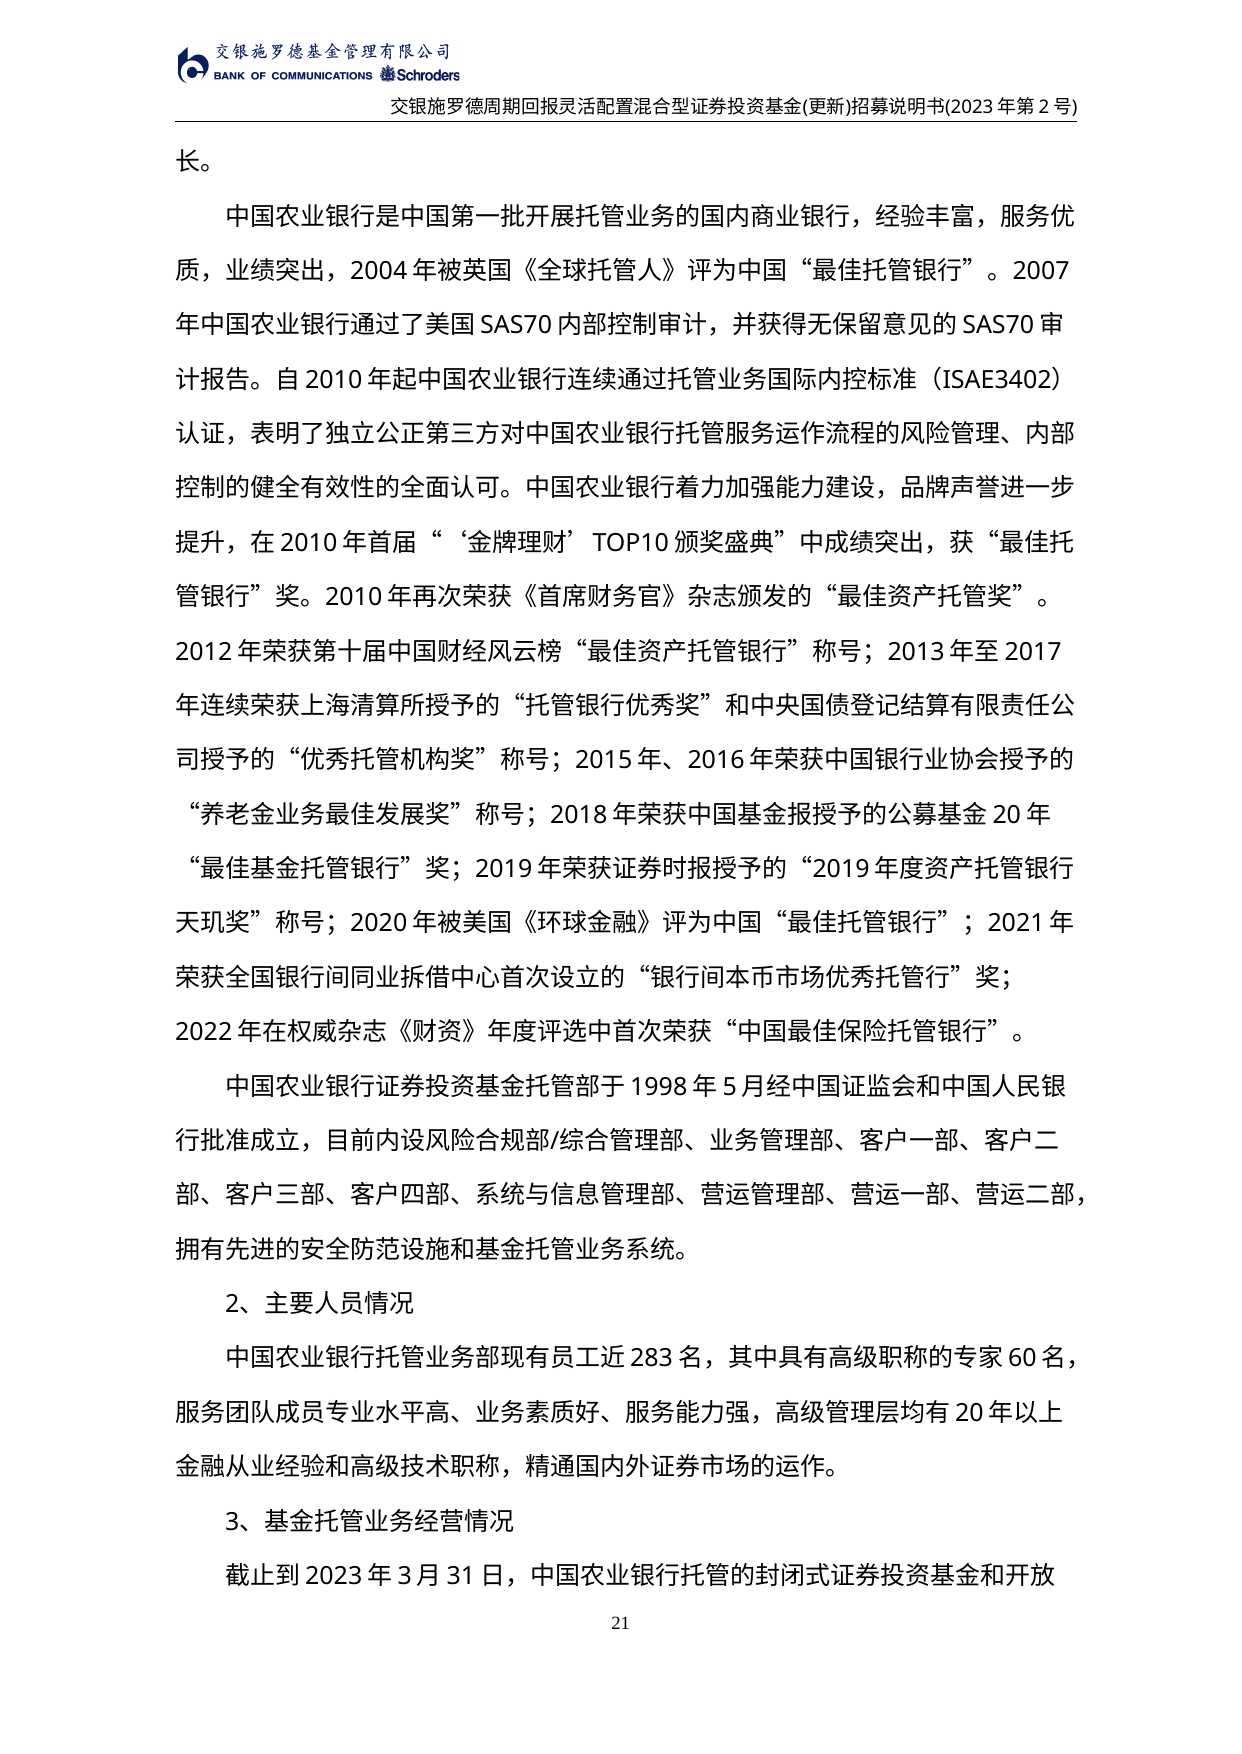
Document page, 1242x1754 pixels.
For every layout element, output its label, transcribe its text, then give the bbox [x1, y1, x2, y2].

text 中国农业银行证券投资基金托管部于1998年5月经中国证监会和中国人民银行批准成立，目前内设风险合规部/综合管理部、业务管理部、客户一部、客户二部、客户三部、客户四部、系统与信息管理部、营运管理部、营运一部、营运二部，拥有先进的安全防范设施和基金托管业务系统。 [175, 1066, 1077, 1265]
text 3、基金托管业务经营情况 [175, 1501, 1077, 1537]
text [175, 142, 1077, 178]
picture [178, 43, 460, 83]
text 中国农业银行是中国第一批开展托管业务的国内商业银行，经验丰富，服务优质，业绩突出，2004年被英国《全球托管人》评为中国“最佳托管银行”。2007年中国农业银行通过了美国SAS70内部控制审计，并获得无保留意见的SAS70审计报告。自2010年起中国农业银行连续通过托管业务国际内控标准（ISAE3402）认证，表明了独立公正第三方对中国农业银行托管服务运作流程的风险管理、内部控制的健全有效性的全面认可。中国农业银行着力加强能力建设，品牌声誉进一步提升，在2010年首届“‘金牌理财’TOP10颁奖盛典”中成绩突出，获“最佳托管银行”奖。2010年再次荣获《首席财务官》杂志颁发的“最佳资产托管奖”。2012年荣获第十届中国财经风云榜“最佳资产托管银行”称号；2013年至2017年连续荣获上海清算所授予的“托管银行优秀奖”和中央国债登记结算有限责任公司授予的“优秀托管机构奖”称号；2015年、2016年荣获中国银行业协会授予的“养老金业务最佳发展奖”称号；2018年荣获中国基金报授予的公募基金20年“最佳基金托管银行”奖；2019年荣获证券时报授予的“2019年度资产托管银行天玑奖”称号；2020年被美国《环球金融》评为中国“最佳托管银行”；2021年荣获全国银行间同业拆借中心首次设立的“银行间本币市场优秀托管行”奖；2022年在权威杂志《财资》年度评选中首次荣获“中国最佳保险托管银行”。 [175, 196, 1077, 1048]
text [175, 1555, 1077, 1592]
text 2、主要人员情况 [175, 1283, 1077, 1320]
text 中国农业银行托管业务部现有员工近283名，其中具有高级职称的专家60名，服务团队成员专业水平高、业务素质好、服务能力强，高级管理层均有20年以上金融从业经验和高级技术职称，精通国内外证券市场的运作。 [175, 1338, 1077, 1483]
